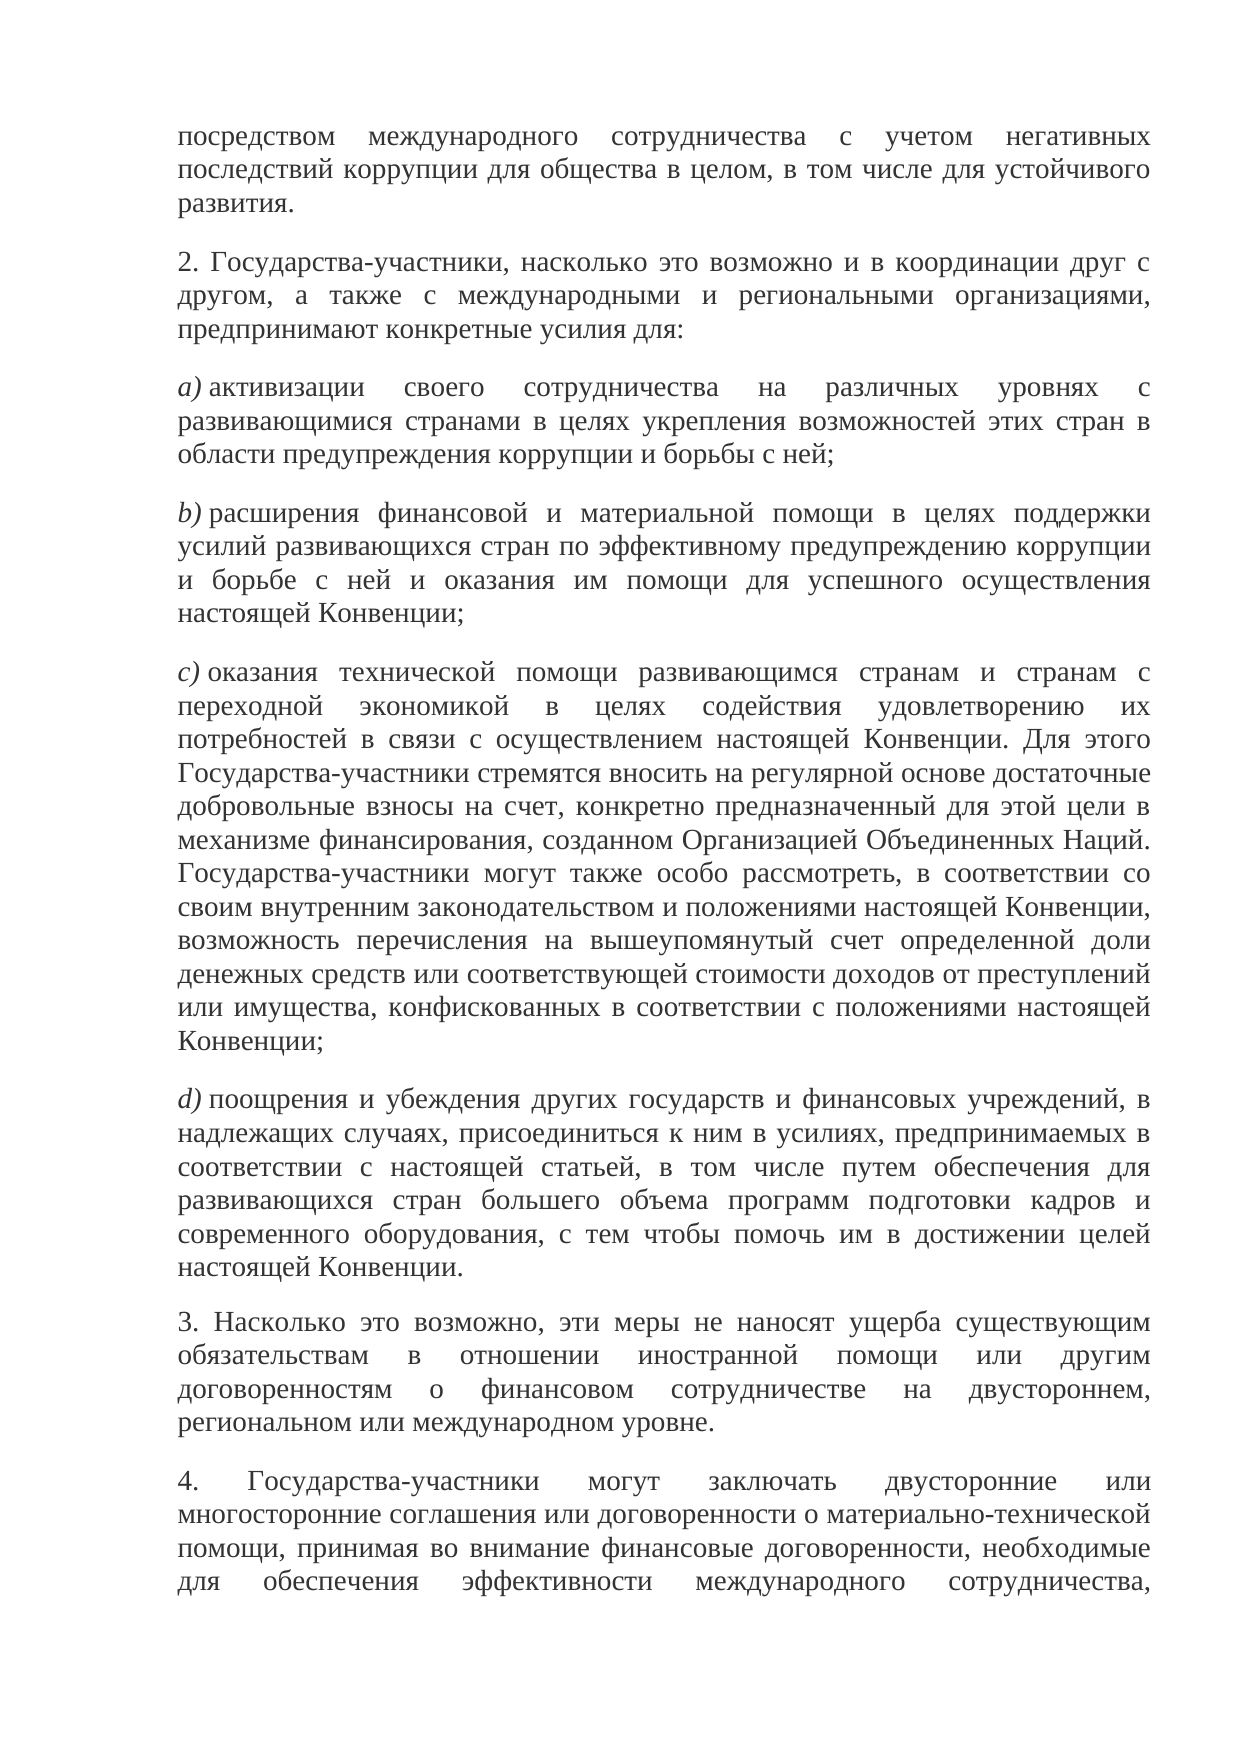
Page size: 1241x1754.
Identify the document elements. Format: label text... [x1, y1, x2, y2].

text а) активизации своего сотрудничества на различных уровнях с развивающимися странами в целях укрепления возможностей этих стран в области предупреждения коррупции и борьбы с ней; [177, 369, 1152, 470]
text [177, 118, 1152, 219]
text 2. Государства-участники, насколько это возможно и в координации друг с другом, а также с международными и региональными организациями, предпринимают конкретные усилия для: [177, 244, 1152, 344]
text b) расширения финансовой и материальной помощи в целях поддержки усилий развивающихся стран по эффективному предупреждению коррупции и борьбе с ней и оказания им помощи для успешного осуществления настоящей Конвенции; [177, 495, 1152, 629]
text 3. Насколько это возможно, эти меры не наносят ущерба существующим обязательствам в отношении иностранной помощи или другим договоренностям о финансовом сотрудничестве на двустороннем, региональном или международном уровне. [177, 1304, 1152, 1438]
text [177, 1463, 1152, 1597]
text d) поощрения и убеждения других государств и финансовых учреждений, в надлежащих случаях, присоединиться к ним в усилиях, предпринимаемых в соответствии с настоящей статьей, в том числе путем обеспечения для развивающихся стран большего объема программ подготовки кадров и современного оборудования, с тем чтобы помочь им в достижении целей настоящей Конвенции. [177, 1082, 1152, 1283]
text с) оказания технической помощи развивающимся странам и странам с переходной экономикой в целях содействия удовлетворению их потребностей в связи с осуществлением настоящей Конвенции. Для этого Государства-участники стремятся вносить на регулярной основе достаточные добровольные взносы на счет, конкретно предназначенный для этой цели в механизме финансирования, созданном Организацией Объединенных Наций. Государства-участники могут также особо рассмотреть, в соответствии со своим внутренним законодательством и положениями настоящей Конвенции, возможность перечисления на вышеупомянутый счет определенной доли денежных средств или соответствующей стоимости доходов от преступлений или имущества, конфискованных в соответствии с положениями настоящей Конвенции; [177, 654, 1152, 1057]
